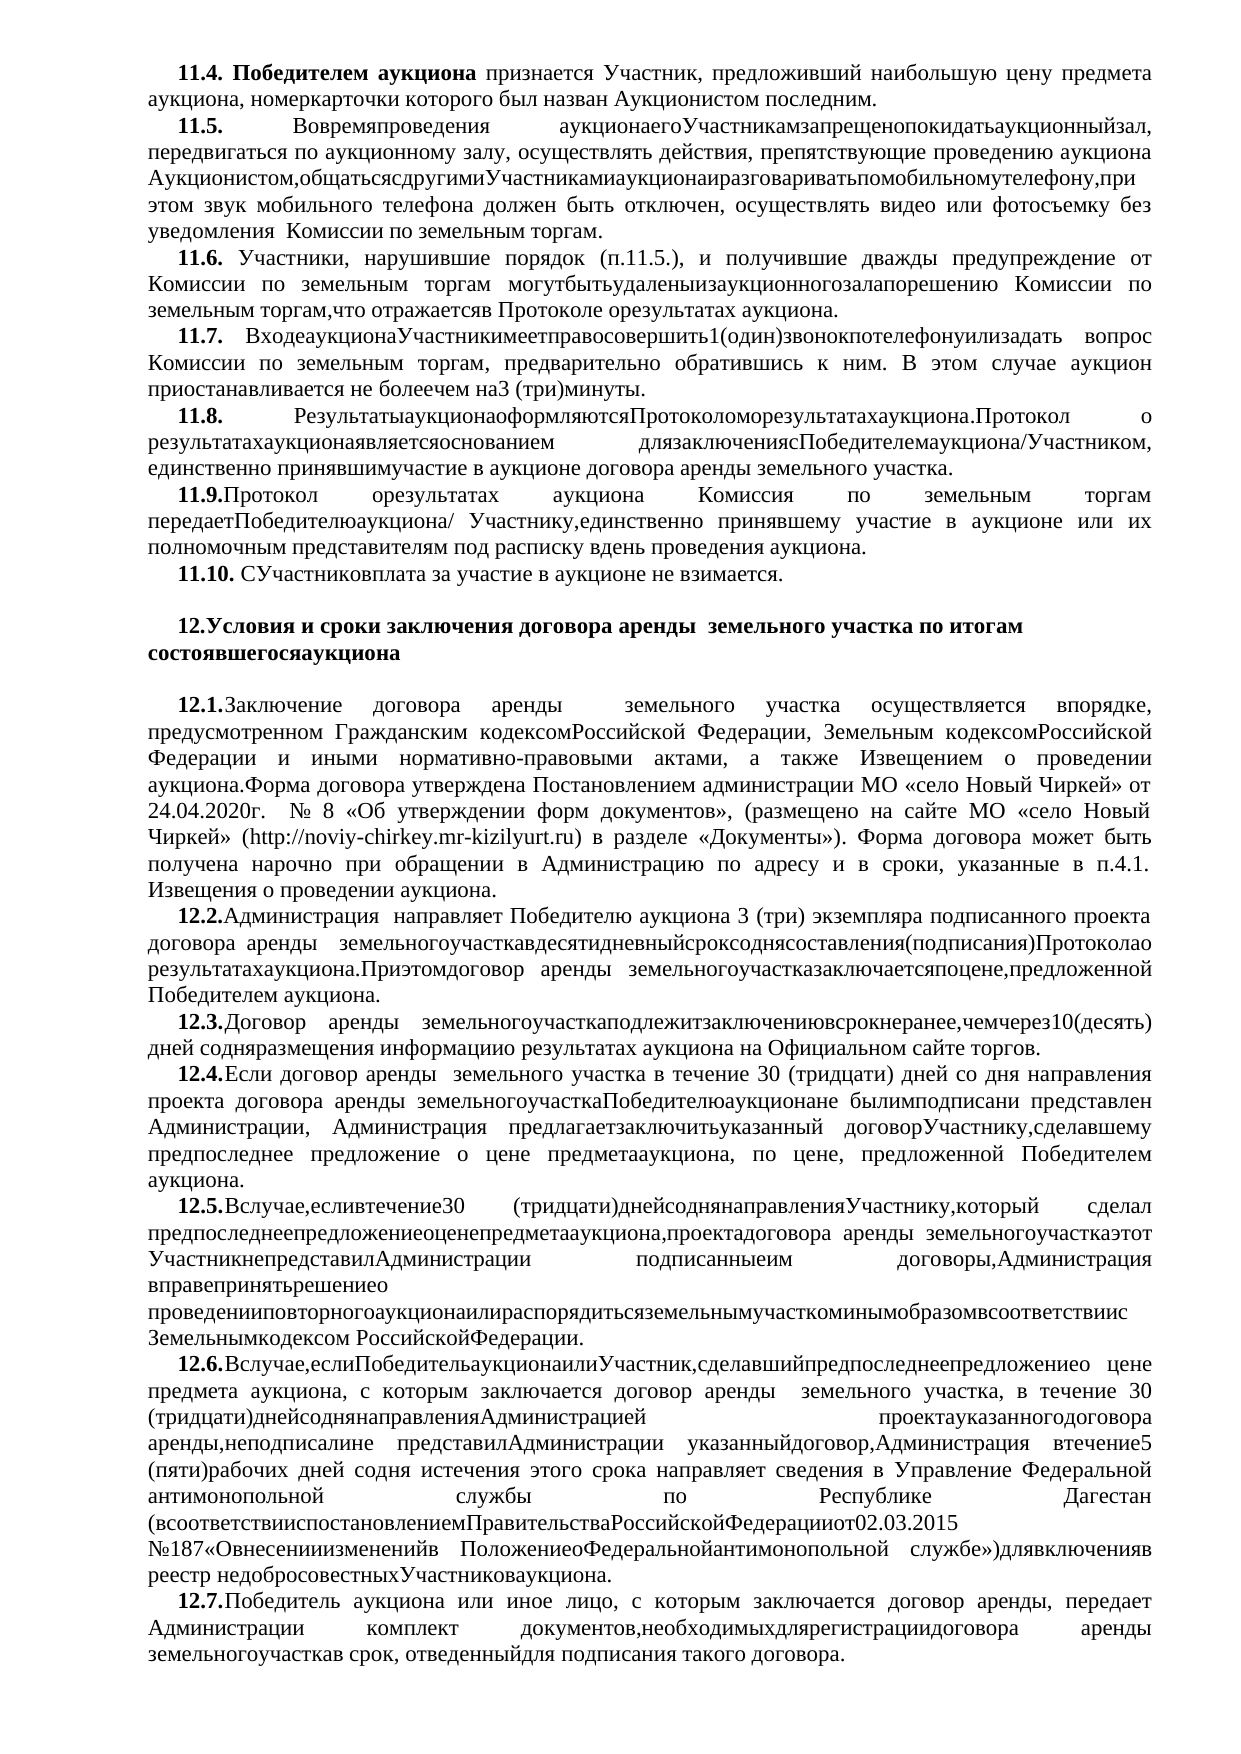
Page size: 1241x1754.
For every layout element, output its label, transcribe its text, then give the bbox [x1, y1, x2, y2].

text 12.3.Договор аренды земельногоучасткаподлежитзаключениювсрокнеранее,чемчерез10(десять) дней содняразмещения информациио результатах аукциона на Официальном сайте торгов. [148, 1008, 1152, 1061]
text 11.10. СУчастниковплата за участие в аукционе не взимается. [148, 560, 1152, 586]
text 12.6.Вслучае,еслиПобедительаукционаилиУчастник,сделавшийпредпоследнеепредложениео цене предмета аукциона, с которым заключается договор аренды земельного участка, в течение 30 (тридцати)днейсоднянаправленияАдминистрацией проектауказанногодоговора аренды,неподписалине представилАдминистрации указанныйдоговор,Администрация втечение5 (пяти)рабочих дней содня истечения этого срока направляет сведения в Управление Федеральной антимонопольной службы по Республике Дагестан (всоответствииспостановлениемПравительстваРоссийскойФедерацииот02.03.2015 №187«Овнесенииизмененийв ПоложениеоФедеральнойантимонопольной службе»)длявключенияв реестр недобросовестныхУчастниковаукциона. [148, 1350, 1152, 1588]
text 11.8. РезультатыаукционаоформляютсяПротоколоморезультатахаукциона.Протокол о результатахаукционаявляетсяоснованием длязаключениясПобедителемаукциона/Участником, единственно принявшимучастие в аукционе договора аренды земельного участка. [148, 402, 1152, 481]
text 12.4.Если договор аренды земельного участка в течение 30 (тридцати) дней со дня направления проекта договора аренды земельногоучасткаПобедителюаукционане былимподписани представлен Администрации, Администрация предлагаетзаключитьуказанный договорУчастнику,сделавшему предпоследнее предложение о цене предметааукциона, по цене, предложенной Победителем аукциона. [148, 1061, 1152, 1192]
text 11.9.Протокол орезультатах аукциона Комиссия по земельным торгам передаетПобедителюаукциона/ Участнику,единственно принявшему участие в аукционе или их полномочным представителям под расписку вдень проведения аукциона. [148, 481, 1152, 560]
text 12.2.Администрация направляет Победителю аукциона 3 (три) экземпляра подписанного проекта договора аренды земельногоучасткавдесятидневныйсроксоднясоставления(подписания)Протоколао результатахаукциона.Приэтомдоговор аренды земельногоучастказаключаетсяпоцене,предложенной Победителем аукциона. [148, 902, 1152, 1008]
text 12.5.Вслучае,есливтечение30 (тридцати)днейсоднянаправленияУчастнику,который сделал предпоследнеепредложениеоценепредметааукциона,проектадоговора аренды земельногоучасткаэтот УчастникнепредставилАдминистрации подписанныеим договоры,Администрация вправепринятьрешениео проведенииповторногоаукционаилираспорядитьсяземельнымучасткоминымобразомвсоответствиис Земельнымкодексом РоссийскойФедерации. [148, 1192, 1152, 1350]
text 11.7. ВходеаукционаУчастникимеетправосовершить1(один)звонокпотелефонуилизадать вопрос Комиссии по земельным торгам, предварительно обратившись к ним. В этом случае аукцион приостанавливается не болеечем на3 (три)минуты. [148, 323, 1152, 402]
text 11.4. Победителем аукциона признается Участник, предложивший наибольшую цену предмета аукциона, номеркарточки которого был назван Аукционистом последним. [148, 59, 1152, 112]
text 11.5. Вовремяпроведения аукционаегоУчастникамзапрещенопокидатьаукционныйзал, передвигаться по аукционному залу, осуществлять действия, препятствующие проведению аукциона Аукционистом,общатьсясдругимиУчастникамиаукционаиразговариватьпомобильномутелефону,при этом звук мобильного телефона должен быть отключен, осуществлять видео или фотосъемку без уведомления Комиссии по земельным торгам. [148, 112, 1152, 243]
text 12.7.Победитель аукциона или иное лицо, с которым заключается договор аренды, передает Администрации комплект документов,необходимыхдлярегистрациидоговора аренды земельногоучасткав срок, отведенныйдля подписания такого договора. [148, 1588, 1152, 1667]
text 11.6. Участники, нарушившие порядок (п.11.5.), и получившие дважды предупреждение от Комиссии по земельным торгам могутбытьудаленыизаукционногозалапорешению Комиссии по земельным торгам,что отражаетсяв Протоколе орезультатах аукциона. [148, 243, 1152, 323]
text 12.1.Заключение договора аренды земельного участка осуществляется впорядке, предусмотренном Гражданским кодексомРоссийской Федерации, Земельным кодексомРоссийской Федерации и иными нормативно-правовыми актами, а также Извещением о проведении аукциона.Форма договора утверждена Постановлением администрации МО «село Новый Чиркей» от 24.04.2020г. № 8 «Об утверждении форм документов», (размещено на сайте МО «село Новый Чиркей» (http://noviy-chirkey.mr-kizilyurt.ru) в разделе «Документы»). Форма договора может быть получена нарочно при обращении в Администрацию по адресу и в сроки, указанные в п.4.1. Извещения о проведении аукциона. [148, 692, 1152, 902]
text 12.Условия и сроки заключения договора аренды земельного участка по итогам состоявшегосяаукциона [148, 612, 1152, 665]
